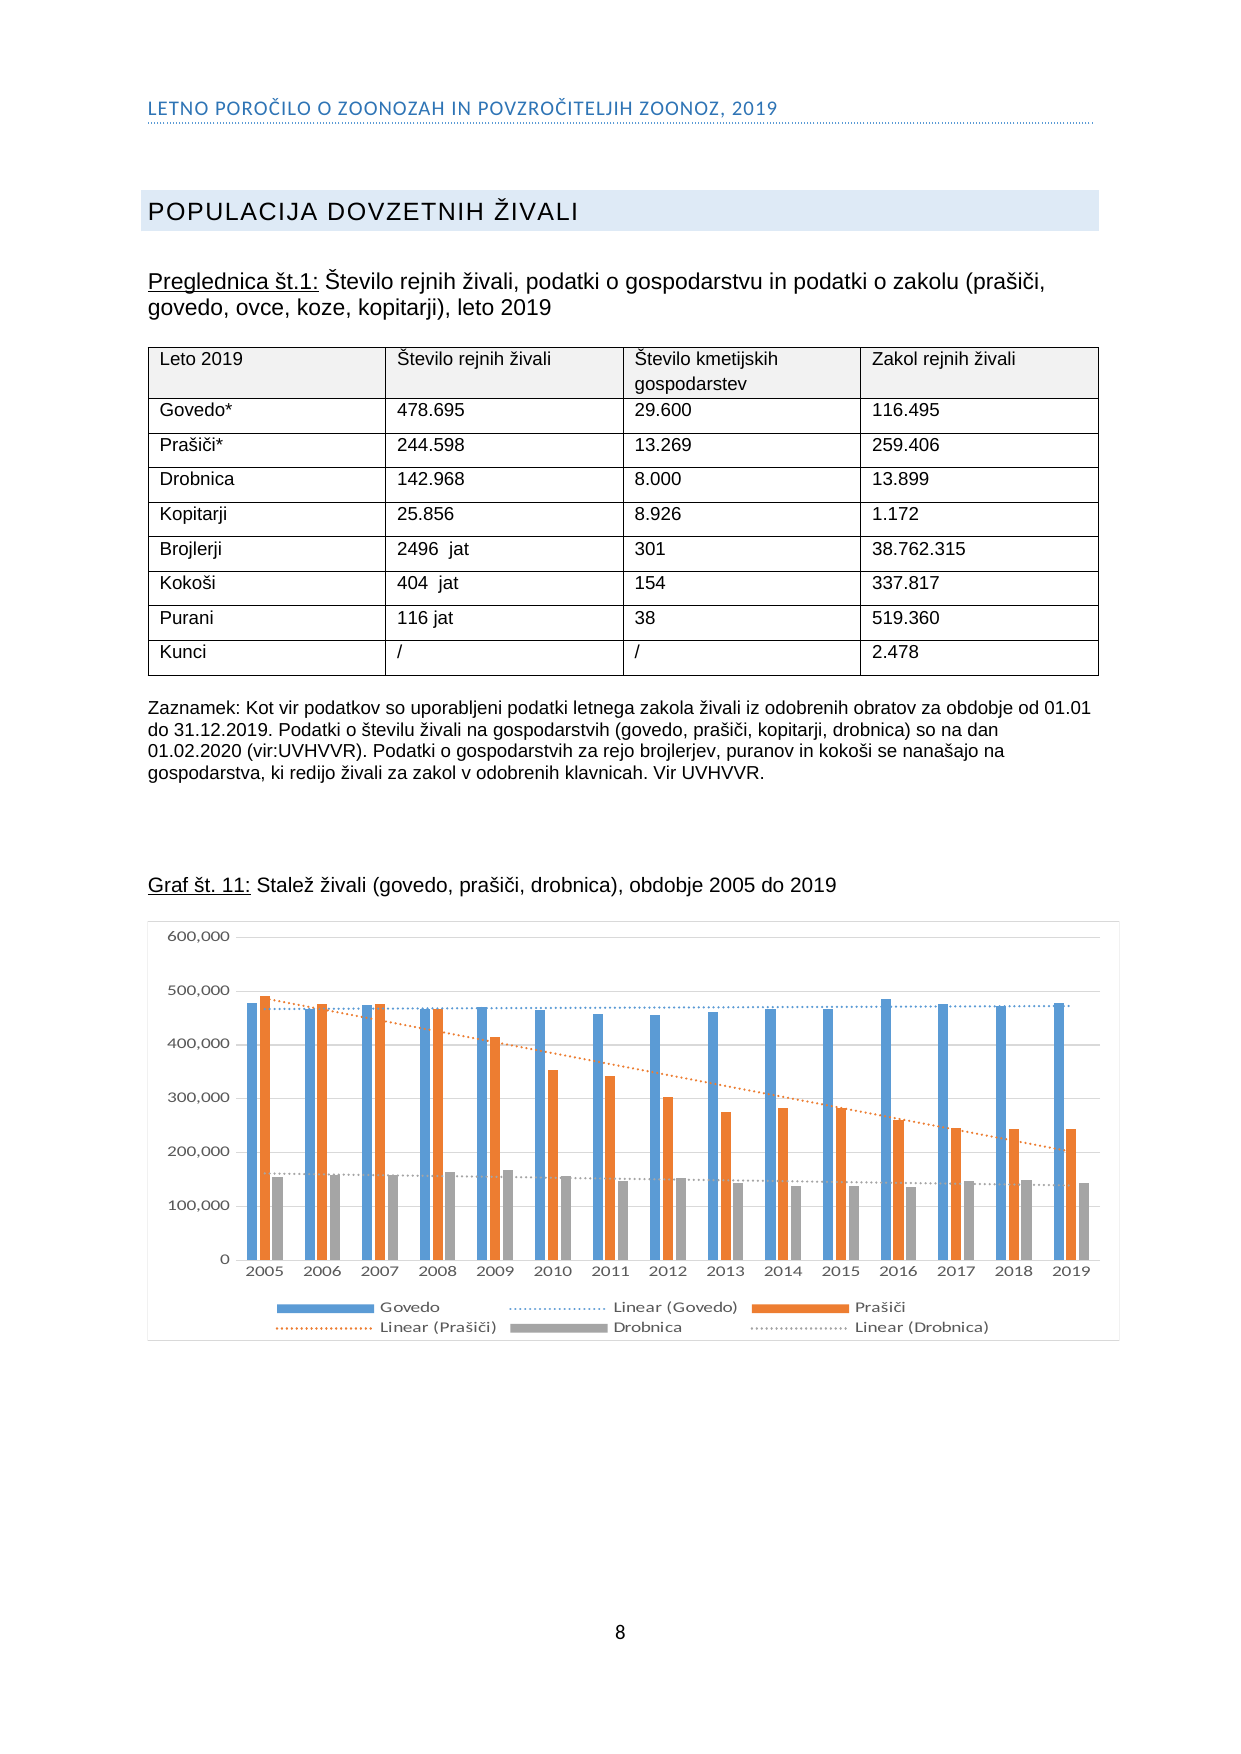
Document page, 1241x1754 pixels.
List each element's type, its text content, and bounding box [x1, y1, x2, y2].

table_header Število rejnih živali [386, 348, 623, 398]
table_cell 519.360 [861, 606, 1098, 640]
table_cell Prašiči* [149, 434, 385, 467]
text Graf št. 11: Stalež živali (govedo, prašiči, drobnica), obdobje 2005 do 2019 [148, 873, 1078, 897]
table_cell 154 [624, 572, 860, 605]
table_cell / [386, 641, 623, 674]
table_cell 13.269 [624, 434, 860, 467]
table_header Leto 2019 [149, 348, 385, 398]
subtitle POPULACIJA DOVZETNIH ŽIVALI [148, 196, 1093, 225]
text Zaznamek: Kot vir podatkov so uporabljeni podatki letnega zakola živali iz odobrenih obratov za obdobje od 01.01 do 31.12.2019. Podatki o številu živali na gospodarstvih (govedo, prašiči, kopitarji, drobnica) so na dan 01.02.2020 (vir:UVHVVR). Podatki o gospodarstvih za rejo brojlerjev, puranov in kokoši se nanašajo na gospodarstva, ki redijo živali za zakol v odobrenih klavnicah. Vir UVHVVR. [148, 697, 1093, 783]
table_cell Kunci [149, 641, 385, 674]
table_cell Purani [149, 606, 385, 640]
table_cell 13.899 [861, 468, 1098, 502]
table_cell 2496 jat [386, 537, 623, 571]
table_cell 259.406 [861, 434, 1098, 467]
table_cell 38.762.315 [861, 537, 1098, 571]
table_cell Kokoši [149, 572, 385, 605]
table_cell 2.478 [861, 641, 1098, 674]
table_cell Brojlerji [149, 537, 385, 571]
table_cell 404 jat [386, 572, 623, 605]
table_cell Govedo* [149, 399, 385, 432]
table_cell Kopitarji [149, 503, 385, 536]
table_cell 337.817 [861, 572, 1098, 605]
table_cell 1.172 [861, 503, 1098, 536]
table_cell 301 [624, 537, 860, 571]
table_cell / [624, 641, 860, 674]
table_cell Drobnica [149, 468, 385, 502]
table_cell 116.495 [861, 399, 1098, 432]
table_cell 8.000 [624, 468, 860, 502]
table_cell 25.856 [386, 503, 623, 536]
table_cell 29.600 [624, 399, 860, 432]
table_cell 478.695 [386, 399, 623, 432]
table_cell 244.598 [386, 434, 623, 467]
table_cell 8.926 [624, 503, 860, 536]
table_cell 38 [624, 606, 860, 640]
table_header Zakol rejnih živali [861, 348, 1098, 398]
table_header Število kmetijskih gospodarstev [624, 348, 860, 398]
table_cell 116 jat [386, 606, 623, 640]
text Preglednica št.1: Število rejnih živali, podatki o gospodarstvu in podatki o zakolu (prašiči, govedo, ovce, koze, kopitarji), leto 2019 [148, 268, 1093, 321]
table_cell 142.968 [386, 468, 623, 502]
